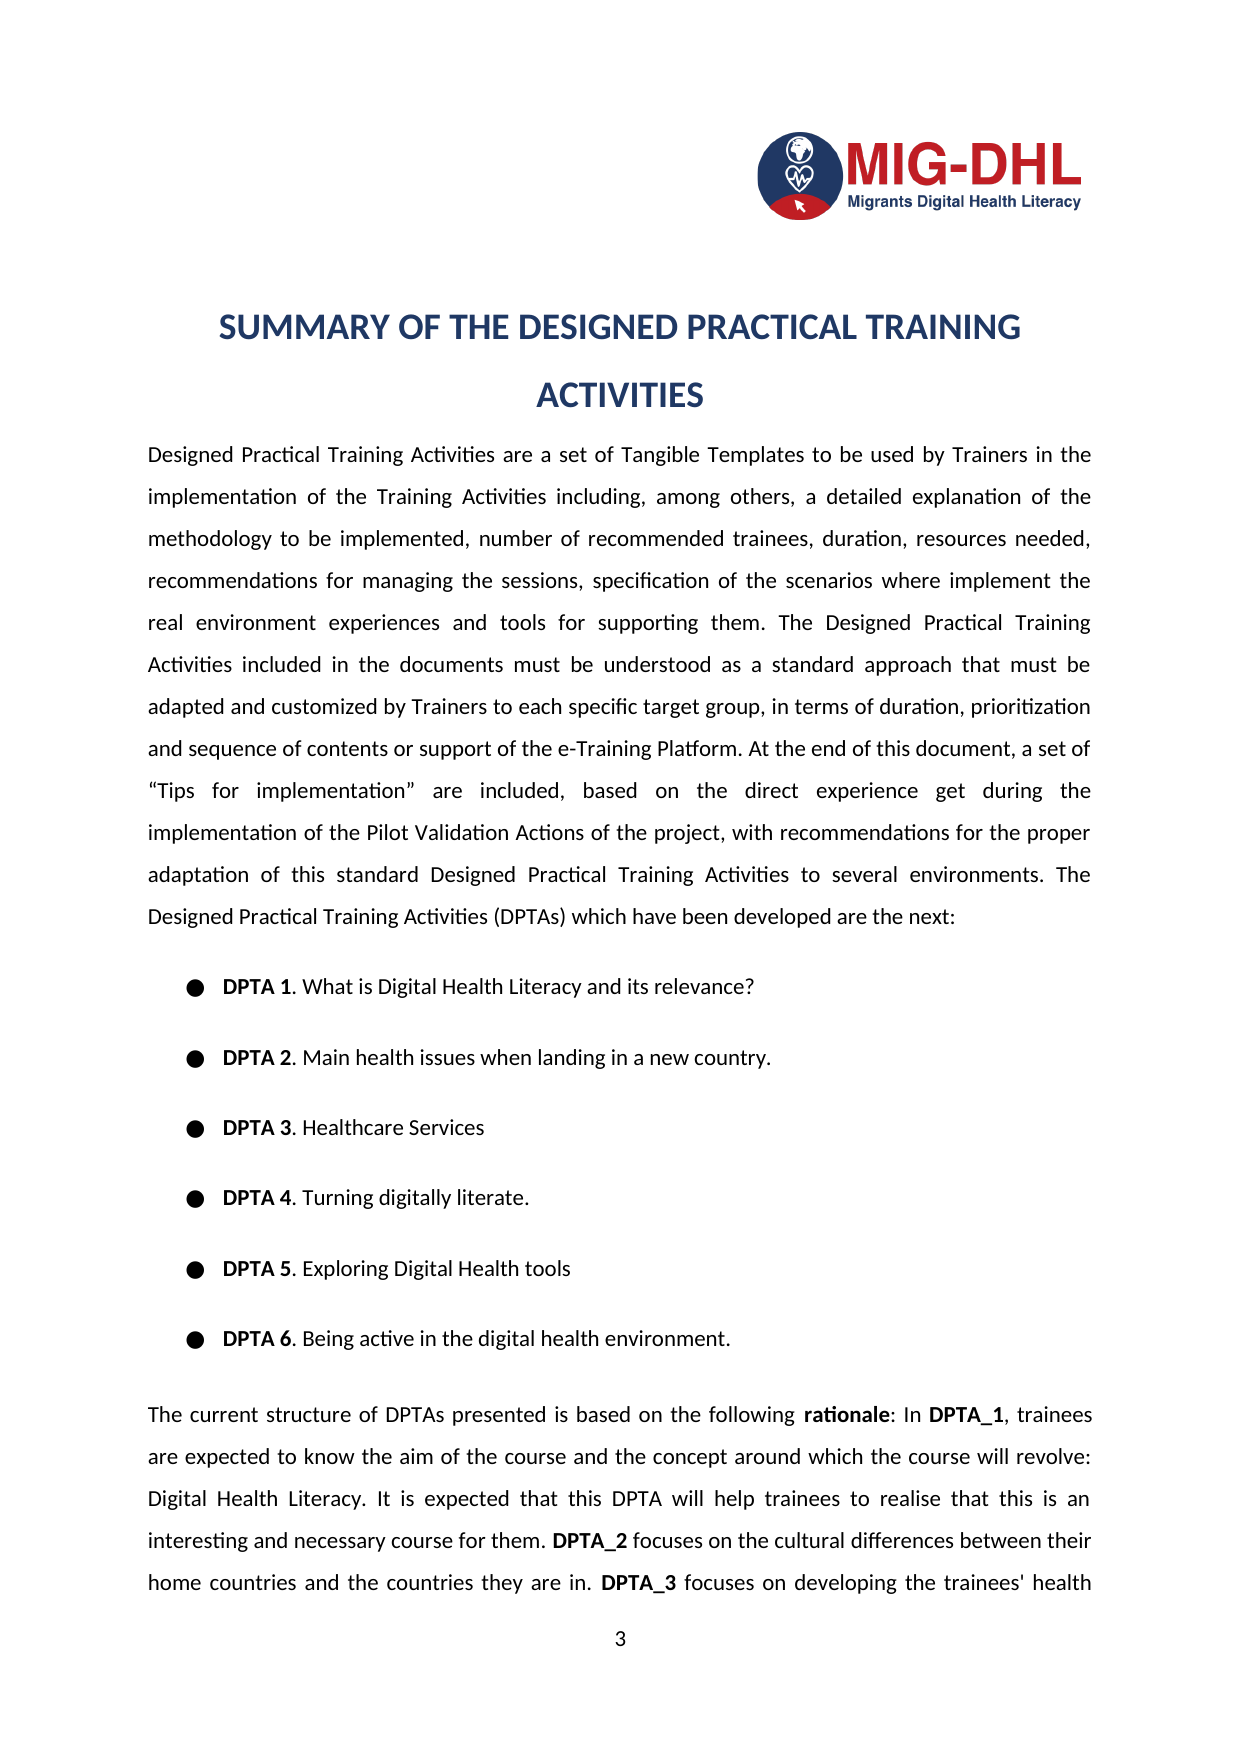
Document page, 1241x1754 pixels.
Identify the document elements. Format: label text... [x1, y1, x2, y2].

list DPTA 3. Healthcare Services [185, 1101, 1093, 1148]
list DPTA 2. Main health issues when landing in a new country. [185, 1031, 1093, 1078]
list DPTA 4. Turning digitally literate. [185, 1172, 1093, 1219]
list DPTA 1. What is Digital Health Literacy and its relevance? [185, 961, 1093, 1008]
list DPTA 6. Being active in the digital health environment. [185, 1313, 1093, 1360]
picture [757, 132, 1081, 220]
text Designed Practical Training Activities are a set of Tangible Templates to be used by Trainers in the implementation of the Training Activities including, among others, a detailed explanation of the methodology to be implemented, number of recommended trainees, duration, resources needed, recommendations for managing the sessions, specification of the scenarios where implement the real environment experiences and tools for supporting them. The Designed Practical Training Activities included in the documents must be understood as a standard approach that must be adapted and customized by Trainers to each specific target group, in terms of duration, prioritization and sequence of contents or support of the e-Training Platform. At the end of this document, a set of “Tips for implementation” are included, based on the direct experience get during the implementation of the Pilot Validation Actions of the project, with recommendations for the proper adaptation of this standard Designed Practical Training Activities to several environments. The Designed Practical Training Activities (DPTAs) which have been developed are the next: [148, 440, 1093, 930]
list DPTA 5. Exploring Digital Health tools [185, 1242, 1093, 1289]
subtitle SUMMARY OF THE DESIGNED PRACTICAL TRAINING ACTIVITIES [148, 303, 1093, 417]
